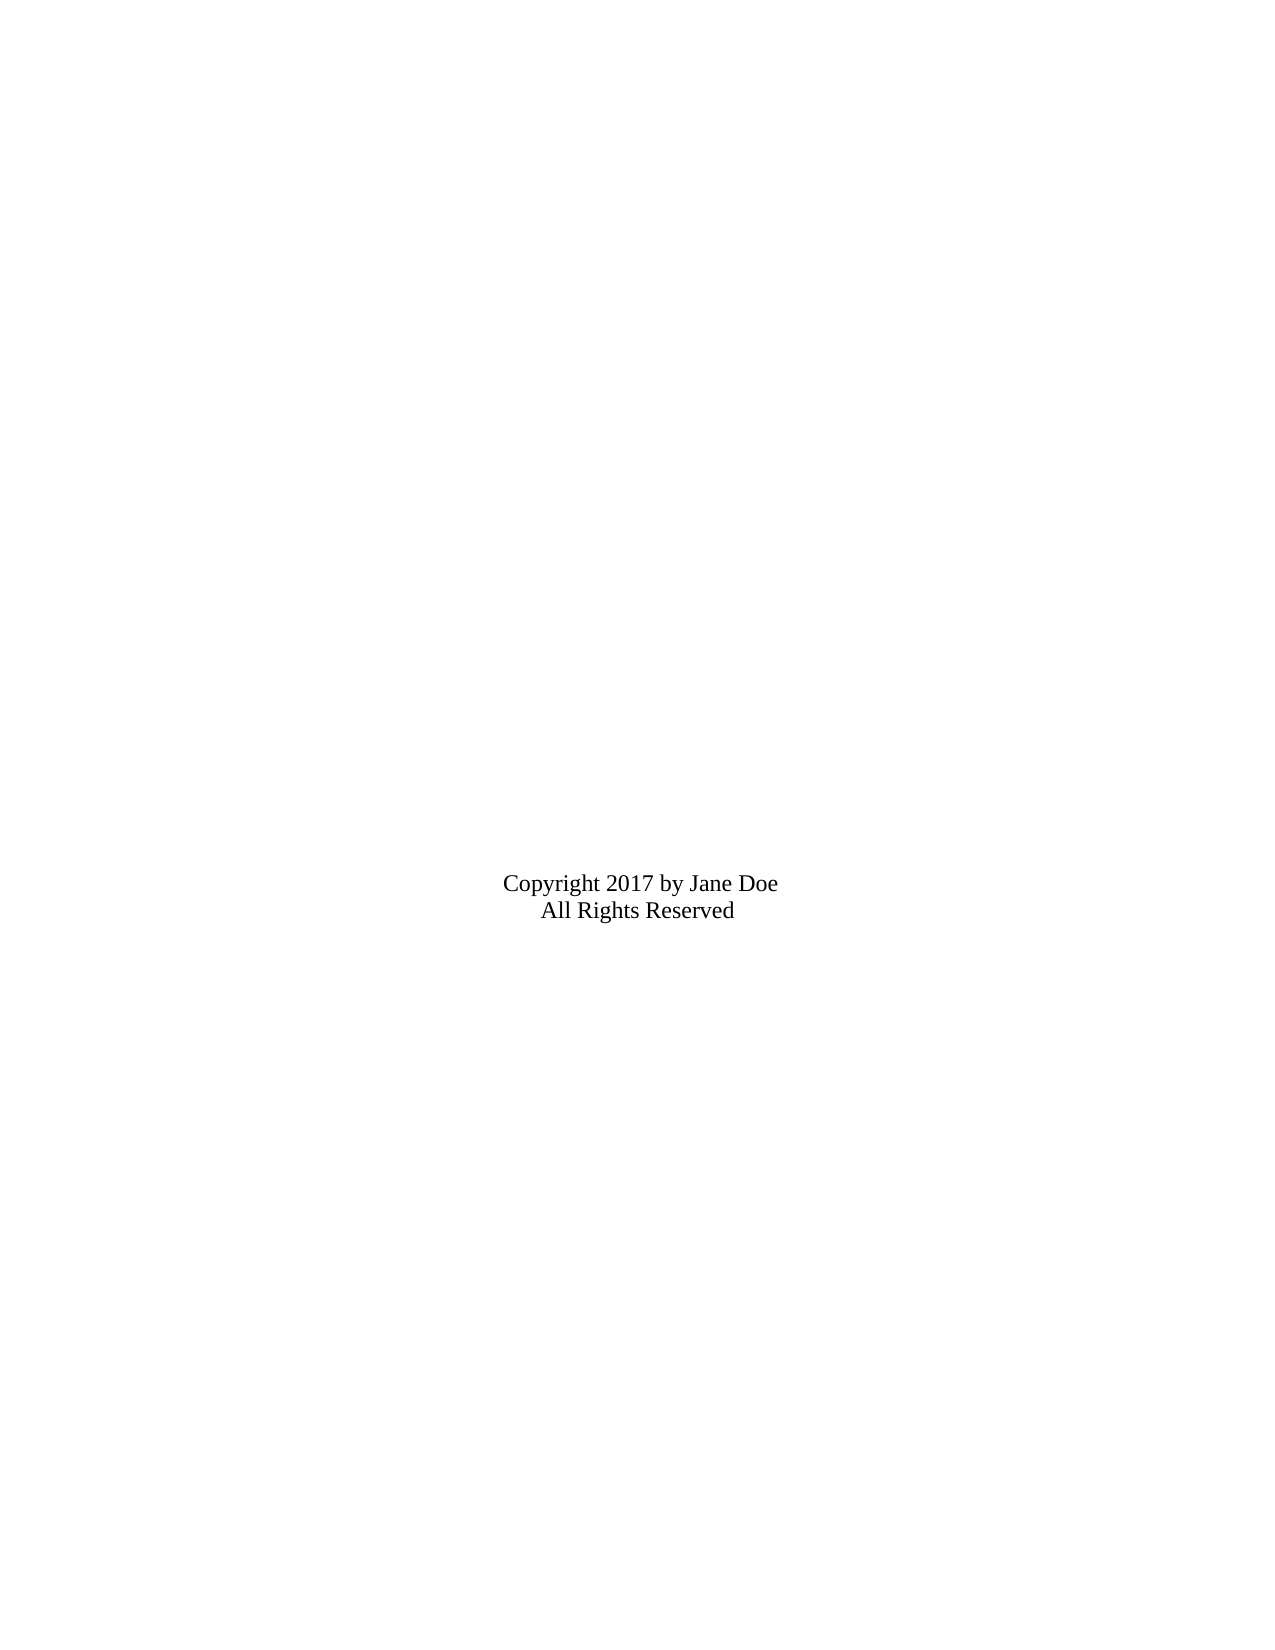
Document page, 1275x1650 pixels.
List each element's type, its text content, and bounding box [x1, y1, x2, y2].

text Copyright 2017 by Jane Doe [187, 869, 1087, 896]
text All Rights Reserved [187, 896, 1087, 924]
